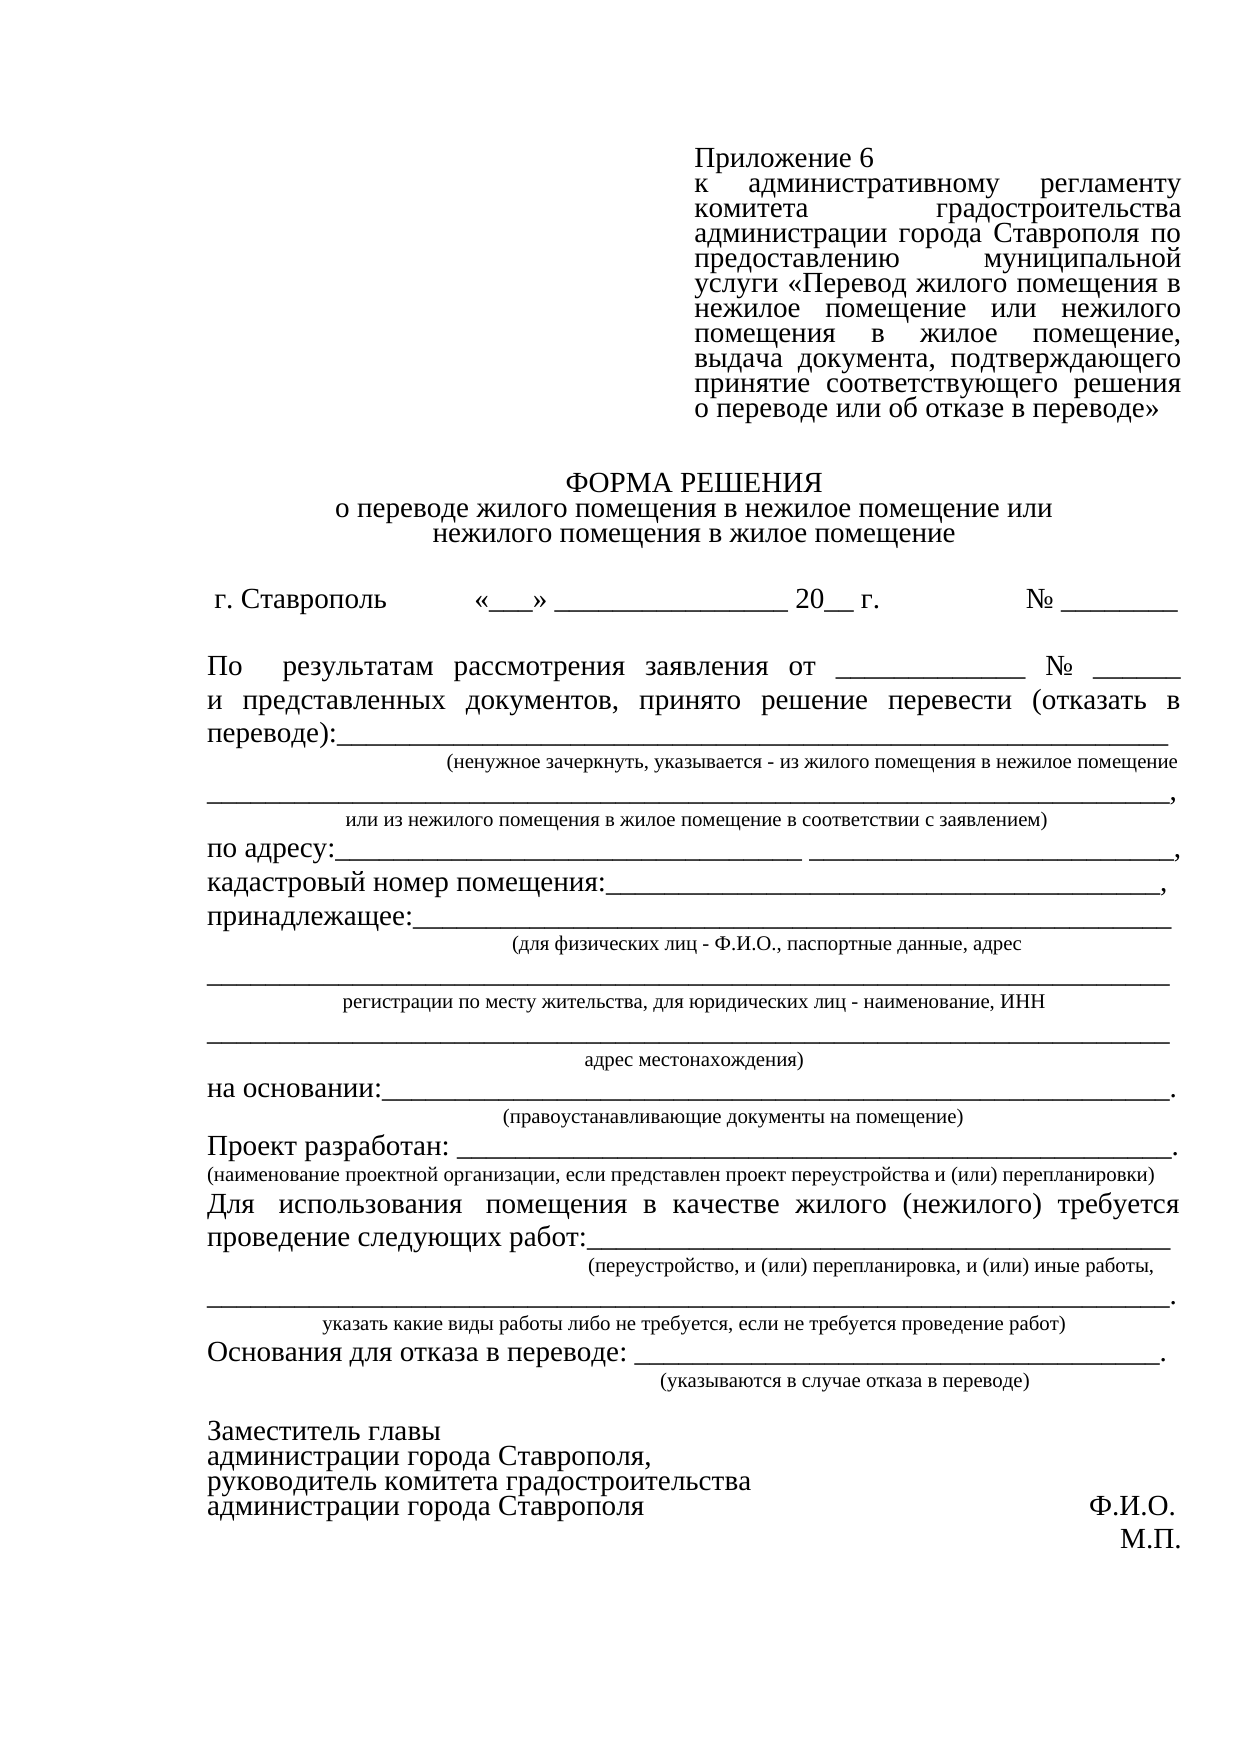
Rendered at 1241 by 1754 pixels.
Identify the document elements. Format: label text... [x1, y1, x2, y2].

text нежилого помещения в жилое помещение [207, 523, 1181, 548]
text (для физических лиц - Ф.И.О., паспортные данные, адрес [207, 931, 1181, 955]
text г. Ставрополь «___» ________________ 20__ г. № ________ [207, 581, 1181, 615]
text к административному регламенту комитета градостроительства администрации города Ставрополя по предоставлению муниципальной услуги «Перевод жилого помещения в нежилое помещение или нежилого помещения в жилое помещение, выдача документа, подтверждающего принятие соответствующего решения о переводе или об отказе в переводе» [694, 173, 1181, 423]
text (указываются в случае отказа в переводе) [207, 1368, 1181, 1392]
text __________________________________________________________________. [207, 1277, 1181, 1310]
text (переустройство, и (или) перепланировка, и (или) иные работы, [207, 1253, 1181, 1277]
text руководитель комитета градостроительства [207, 1471, 1181, 1496]
text принадлежащее:____________________________________________________ [207, 898, 1181, 931]
text Заместитель главы [207, 1421, 1181, 1446]
text ФОРМА РЕШЕНИЯ [207, 473, 1181, 498]
text администрации города Ставрополя, [207, 1446, 1181, 1471]
text __________________________________________________________________ [207, 955, 1181, 989]
text (наименование проектной организации, если представлен проект переустройства и (или) перепланировки) [207, 1162, 1181, 1186]
text кадастровый номер помещения:______________________________________, [207, 864, 1181, 898]
text По результатам рассмотрения заявления от _____________ № ______ и представленных документов, принято решение перевести (отказать в переводе):_________________________________________________________ [207, 648, 1181, 749]
text Проект разработан: _________________________________________________. [207, 1128, 1181, 1162]
text М.П. [207, 1521, 1181, 1554]
text Приложение 6 [694, 148, 1181, 173]
text по адресу:________________________________ _________________________, [207, 831, 1181, 864]
text __________________________________________________________________, [207, 773, 1181, 807]
text (правоустанавливающие документы на помещение) [207, 1104, 1181, 1128]
text о переводе жилого помещения в нежилое помещение или [207, 498, 1181, 523]
text адрес местонахождения) [207, 1046, 1181, 1071]
text (ненужное зачеркнуть, указывается - из жилого помещения в нежилое помещение [207, 749, 1181, 773]
text или из нежилого помещения в жилое помещение в соответствии с заявлением) [207, 807, 1181, 831]
text указать какие виды работы либо не требуется, если не требуется проведение работ) [207, 1310, 1181, 1334]
text Для использования помещения в качестве жилого (нежилого) требуется проведение следующих работ:________________________________________ [207, 1186, 1181, 1253]
text администрации города Ставрополя Ф.И.О. [207, 1496, 1181, 1521]
text регистрации по месту жительства, для юридических лиц - наименование, ИНН [207, 989, 1181, 1013]
text Основания для отказа в переводе: ____________________________________. [207, 1334, 1181, 1368]
text на основании:______________________________________________________. [207, 1071, 1181, 1104]
text __________________________________________________________________ [207, 1013, 1181, 1046]
